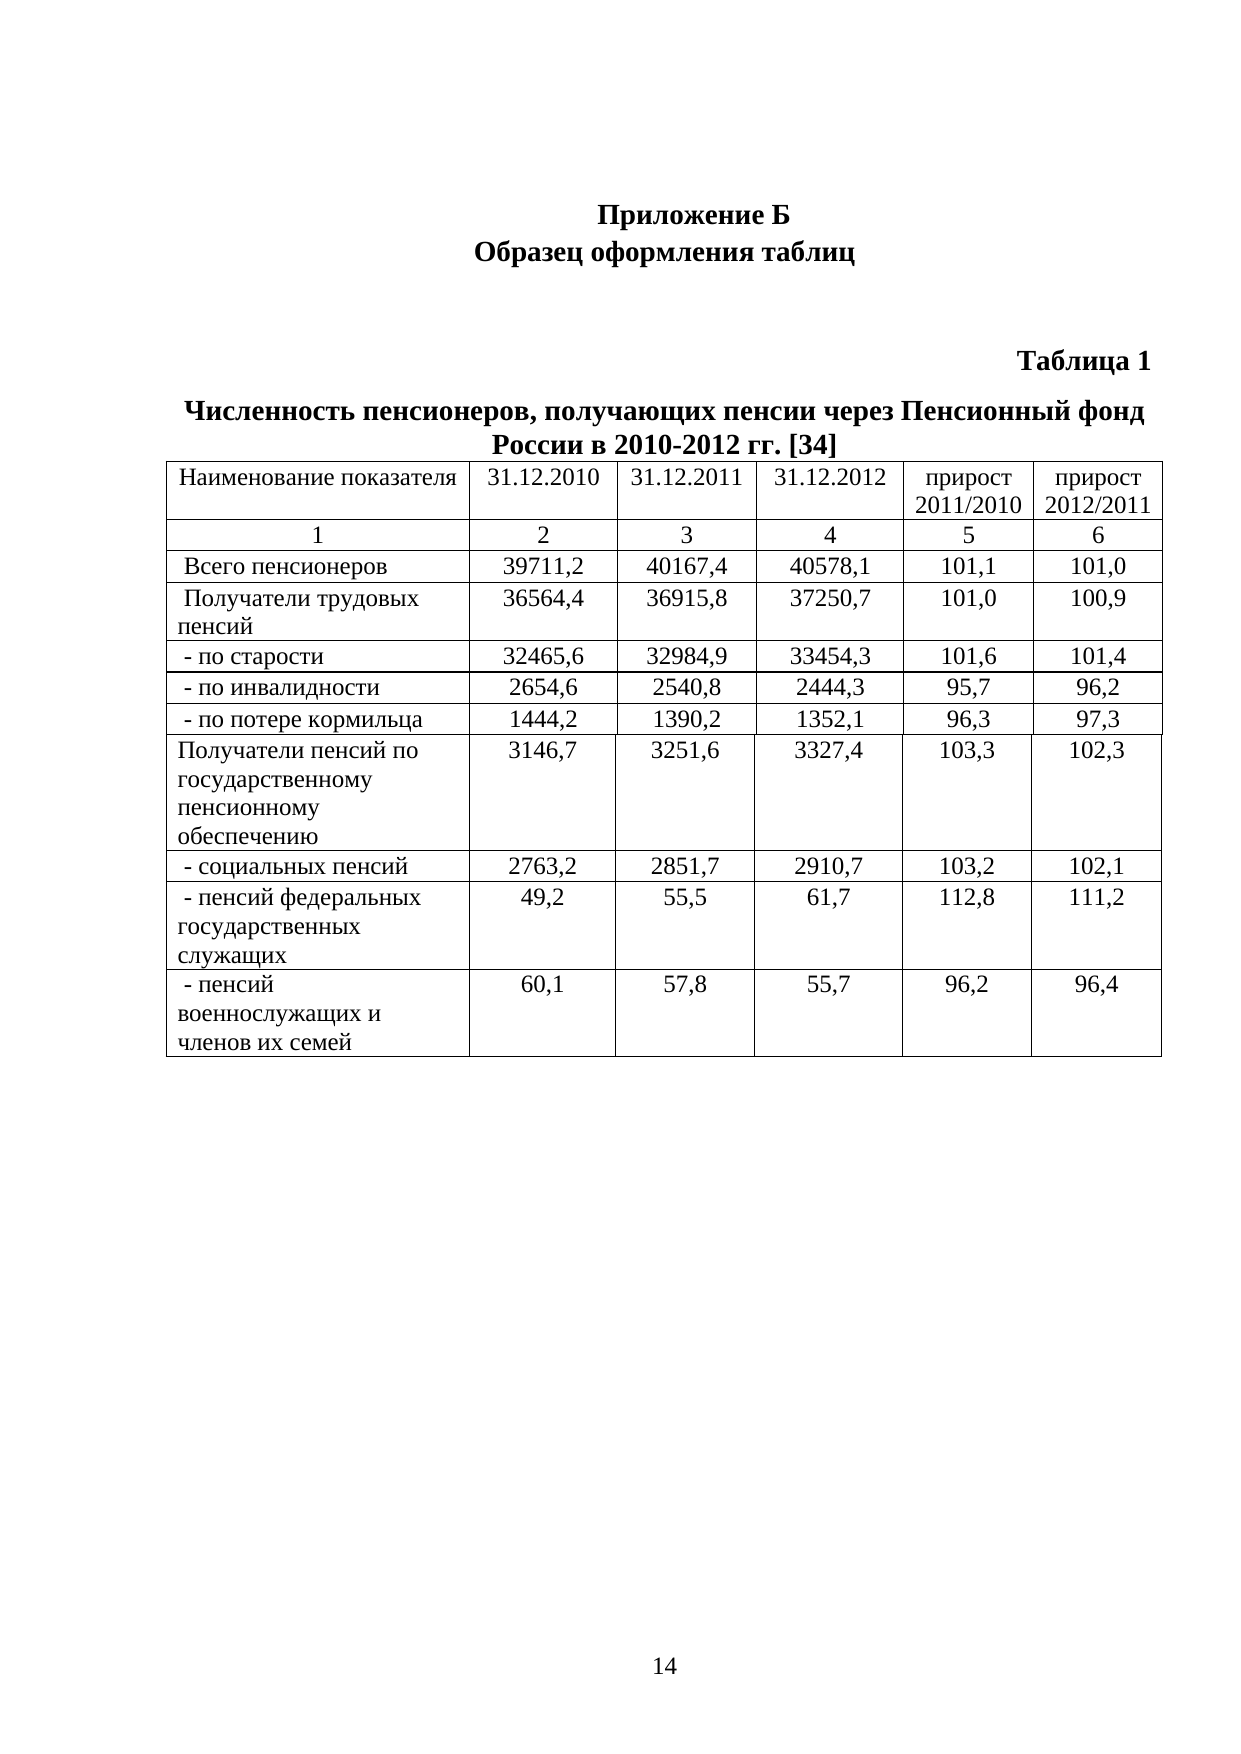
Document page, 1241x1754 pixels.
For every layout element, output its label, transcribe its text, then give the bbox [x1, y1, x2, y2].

text Образец оформления таблиц [177, 231, 1152, 268]
table_cell 36915,8 [618, 583, 756, 640]
table_cell 39711,2 [470, 551, 617, 582]
table_cell 103,2 [903, 851, 1031, 881]
table_cell 101,0 [1034, 551, 1162, 582]
table_cell 3 [618, 520, 756, 550]
table_cell 96,3 [904, 704, 1033, 734]
table_cell - пенсий федеральных государственных служащих [167, 882, 469, 968]
table_cell 3327,4 [755, 735, 902, 850]
table_cell - по старости [167, 641, 469, 671]
table_cell 1444,2 [470, 704, 617, 734]
table_cell 102,3 [1032, 735, 1161, 850]
table_cell 3251,6 [616, 735, 754, 850]
table_cell 102,1 [1032, 851, 1161, 881]
table_cell Всего пенсионеров [167, 551, 469, 582]
table_cell 2444,3 [757, 673, 903, 703]
table_cell 36564,4 [470, 583, 617, 640]
table_cell 2910,7 [755, 851, 902, 881]
table_cell 96,4 [1032, 970, 1161, 1056]
table_cell 49,2 [470, 882, 615, 968]
text Приложение Б [177, 193, 1152, 231]
table_cell 3146,7 [470, 735, 615, 850]
table_cell 103,3 [903, 735, 1031, 850]
table_cell 95,7 [904, 673, 1033, 703]
table_cell 55,7 [755, 970, 902, 1056]
table_cell 6 [1034, 520, 1162, 550]
table_cell 4 [757, 520, 903, 550]
table_cell Получатели пенсий по государственному пенсионному обеспечению [167, 735, 469, 850]
table_cell 57,8 [616, 970, 754, 1056]
table_cell - пенсий военнослужащих и членов их семей [167, 970, 469, 1056]
table_header 31.12.2012 [757, 462, 903, 519]
table_cell 1390,2 [618, 704, 756, 734]
table_header Наименование показателя [167, 462, 469, 519]
table_cell 101,6 [904, 641, 1033, 671]
table_cell 32465,6 [470, 641, 617, 671]
text Таблица 1 [177, 343, 1152, 377]
table_cell 1352,1 [757, 704, 903, 734]
table_cell 2763,2 [470, 851, 615, 881]
table_cell 111,2 [1032, 882, 1161, 968]
table_cell 100,9 [1034, 583, 1162, 640]
table_cell 5 [904, 520, 1033, 550]
table_cell Получатели трудовых пенсий [167, 583, 469, 640]
table_cell 112,8 [903, 882, 1031, 968]
table_cell 40167,4 [618, 551, 756, 582]
table_cell 33454,3 [757, 641, 903, 671]
table_cell 101,0 [904, 583, 1033, 640]
table_header 31.12.2010 [470, 462, 617, 519]
table_header прирост 2011/2010 [904, 462, 1033, 519]
table_cell 2851,7 [616, 851, 754, 881]
table_cell 97,3 [1034, 704, 1162, 734]
table_cell 1 [167, 520, 469, 550]
table_cell 60,1 [470, 970, 615, 1056]
table_cell - по инвалидности [167, 673, 469, 703]
table_cell 2654,6 [470, 673, 617, 703]
table_cell 101,1 [904, 551, 1033, 582]
table_cell 55,5 [616, 882, 754, 968]
text Численность пенсионеров, получающих пенсии через Пенсионный фонд России в 2010-2012 гг. [34] [177, 393, 1152, 461]
table_cell 96,2 [903, 970, 1031, 1056]
table_cell 96,2 [1034, 673, 1162, 703]
table_cell 37250,7 [757, 583, 903, 640]
table_header 31.12.2011 [618, 462, 756, 519]
table_cell 2 [470, 520, 617, 550]
table_cell 101,4 [1034, 641, 1162, 671]
table_cell 40578,1 [757, 551, 903, 582]
table_cell - по потере кормильца [167, 704, 469, 734]
table_cell 2540,8 [618, 673, 756, 703]
table_header прирост 2012/2011 [1034, 462, 1162, 519]
table_cell 61,7 [755, 882, 902, 968]
table_cell - социальных пенсий [167, 851, 469, 881]
table_cell 32984,9 [618, 641, 756, 671]
